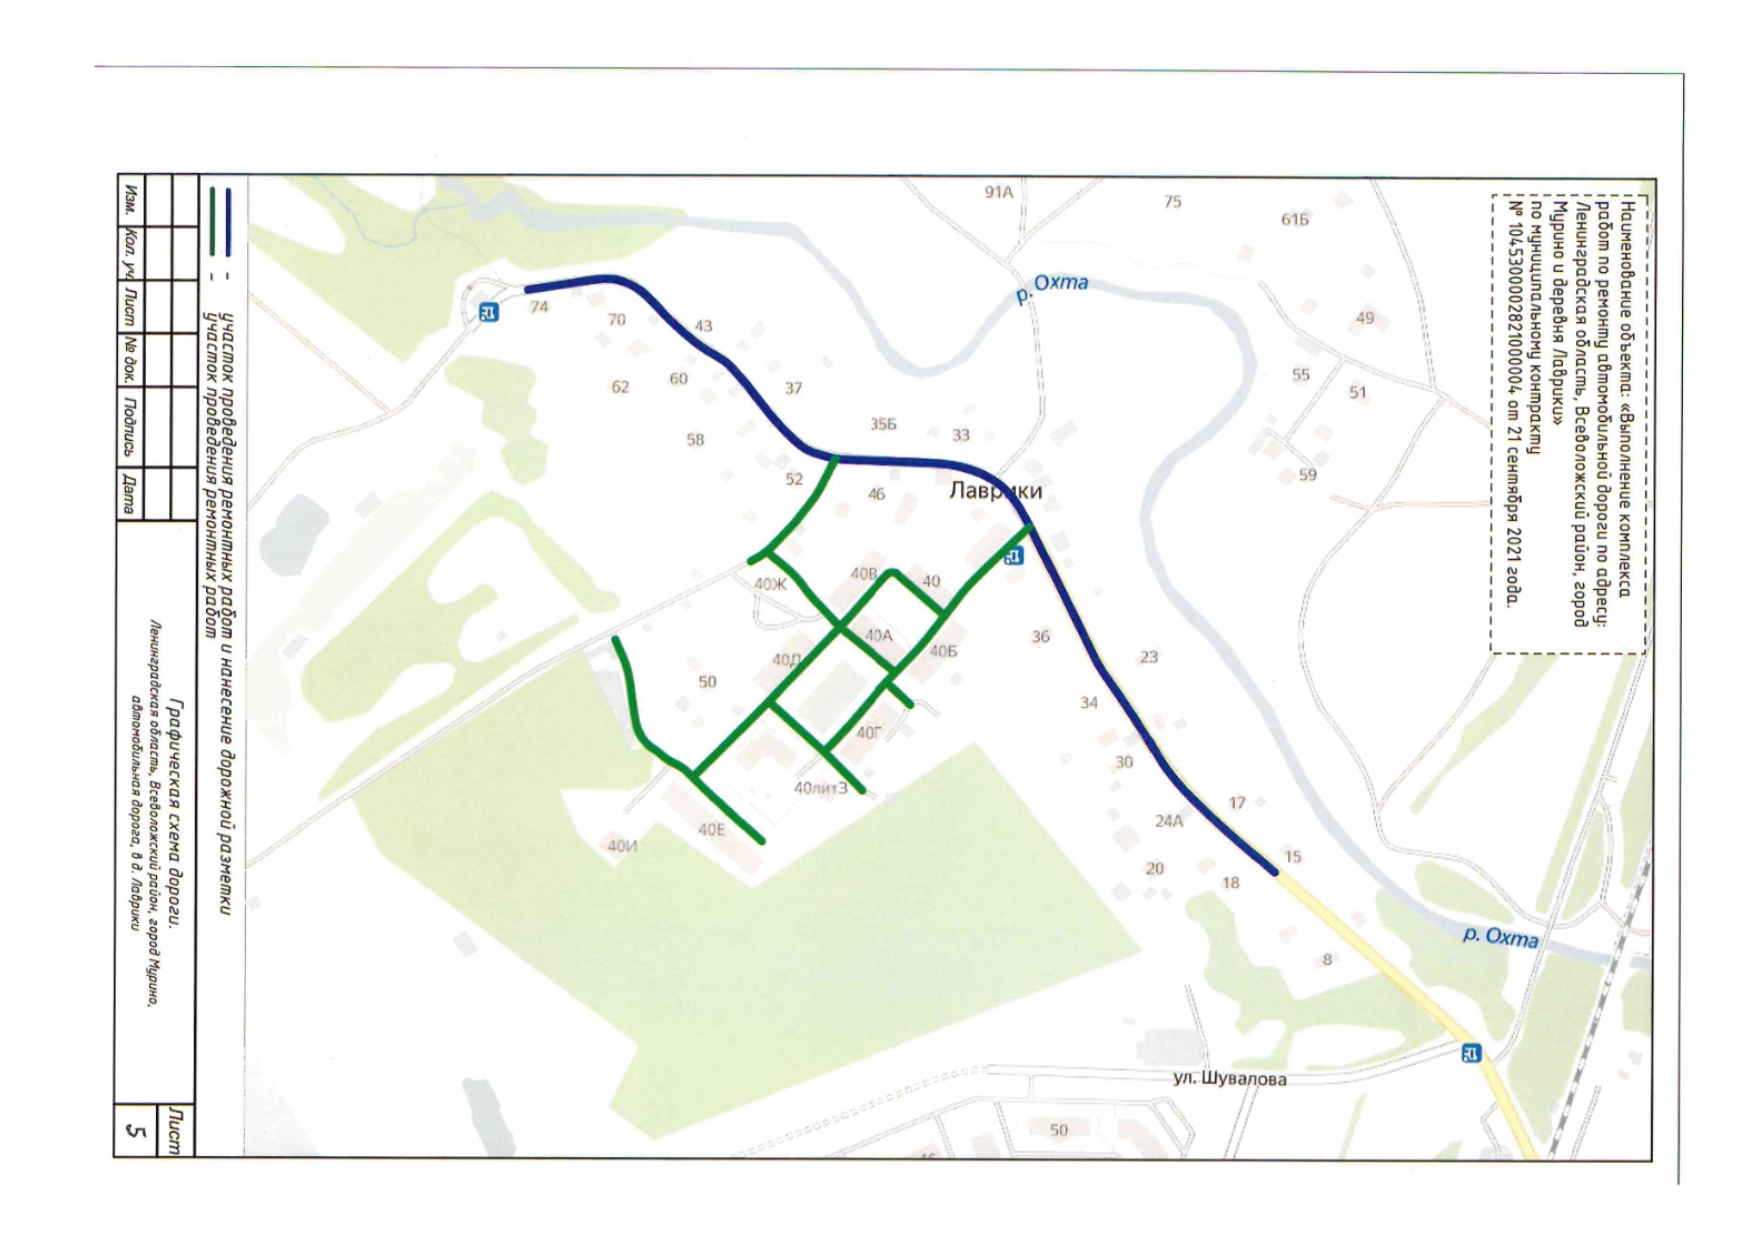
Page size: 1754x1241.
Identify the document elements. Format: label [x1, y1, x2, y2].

picture [49, 46, 1702, 1214]
